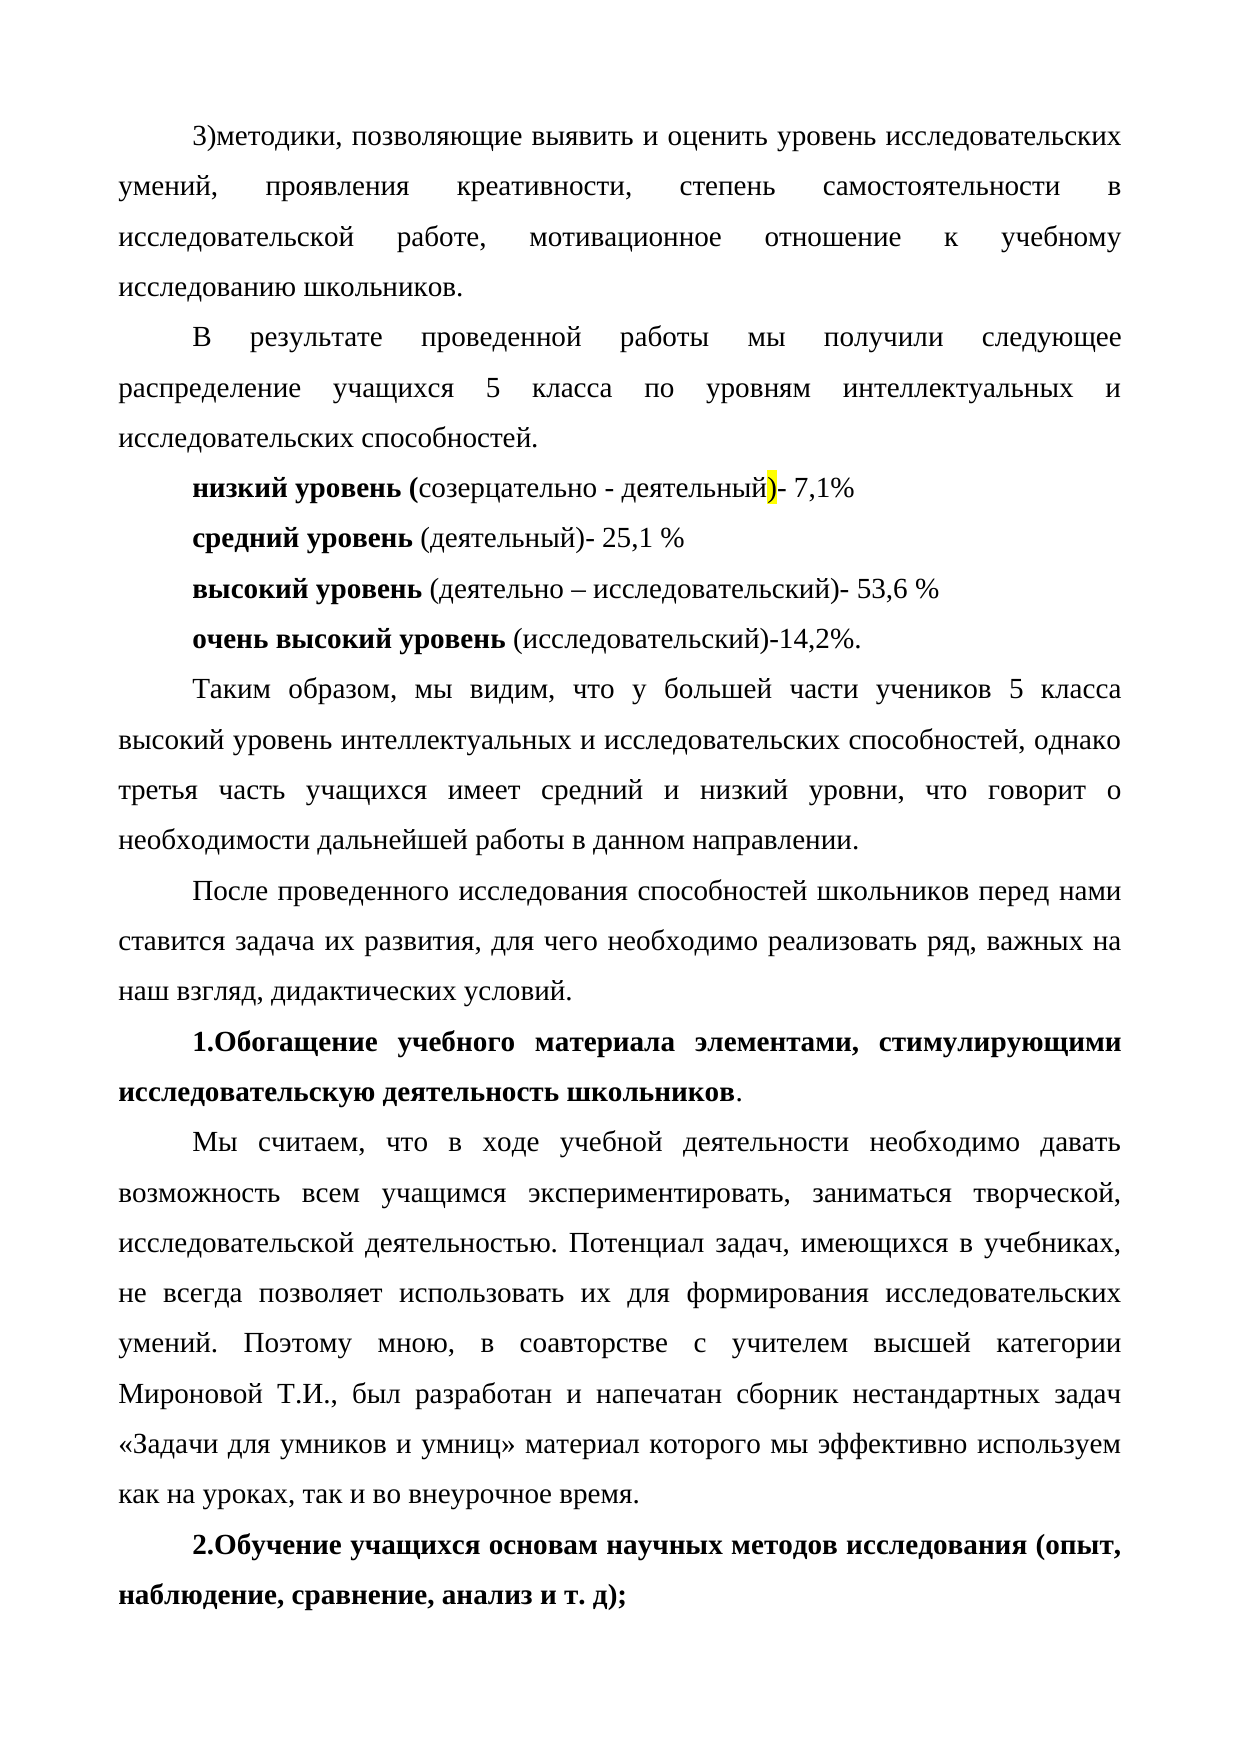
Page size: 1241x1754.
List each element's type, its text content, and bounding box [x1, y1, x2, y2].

text После проведенного исследования способностей школьников перед нами ставится задача их развития, для чего необходимо реализовать ряд, важных на наш взгляд, дидактических условий. [118, 873, 1122, 1007]
text 3)методики, позволяющие выявить и оценить уровень исследовательских умений, проявления креативности, степень самостоятельности в исследовательской работе, мотивационное отношение к учебному исследованию школьников. [118, 118, 1122, 303]
text низкий уровень (созерцательно - деятельный)- 7,1% [777, 470, 1122, 504]
text В результате проведенной работы мы получили следующее распределение учащихся 5 класса по уровням интеллектуальных и исследовательских способностей. [118, 319, 1122, 453]
text очень высокий уровень (исследовательский)-14,2%. [118, 621, 1122, 655]
text Таким образом, мы видим, что у большей части учеников 5 класса высокий уровень интеллектуальных и исследовательских способностей, однако третья часть учащихся имеет средний и низкий уровни, что говорит о необходимости дальнейшей работы в данном направлении. [118, 672, 1122, 856]
text 1.Обогащение учебного материала элементами, стимулирующими исследовательскую деятельность школьников. [118, 1024, 1122, 1108]
text средний уровень (деятельный)- 25,1 % [118, 521, 1122, 554]
text низкий уровень (созерцательно - деятельный)- 7,1% [118, 470, 767, 504]
text высокий уровень (деятельно – исследовательский)- 53,6 % [118, 571, 1122, 604]
text Мы считаем, что в ходе учебной деятельности необходимо давать возможность всем учащимся экспериментировать, заниматься творческой, исследовательской деятельностью. Потенциал задач, имеющихся в учебниках, не всегда позволяет использовать их для формирования исследовательских умений. Поэтому мною, в соавторстве с учителем высшей категории Мироновой Т.И., был разработан и напечатан сборник нестандартных задач «Задачи для умников и умниц» материал которого мы эффективно используем как на уроках, так и во внеурочное время. [118, 1124, 1122, 1510]
text 2.Обучение учащихся основам научных методов исследования (опыт, наблюдение, сравнение, анализ и т. д); [118, 1527, 1122, 1611]
